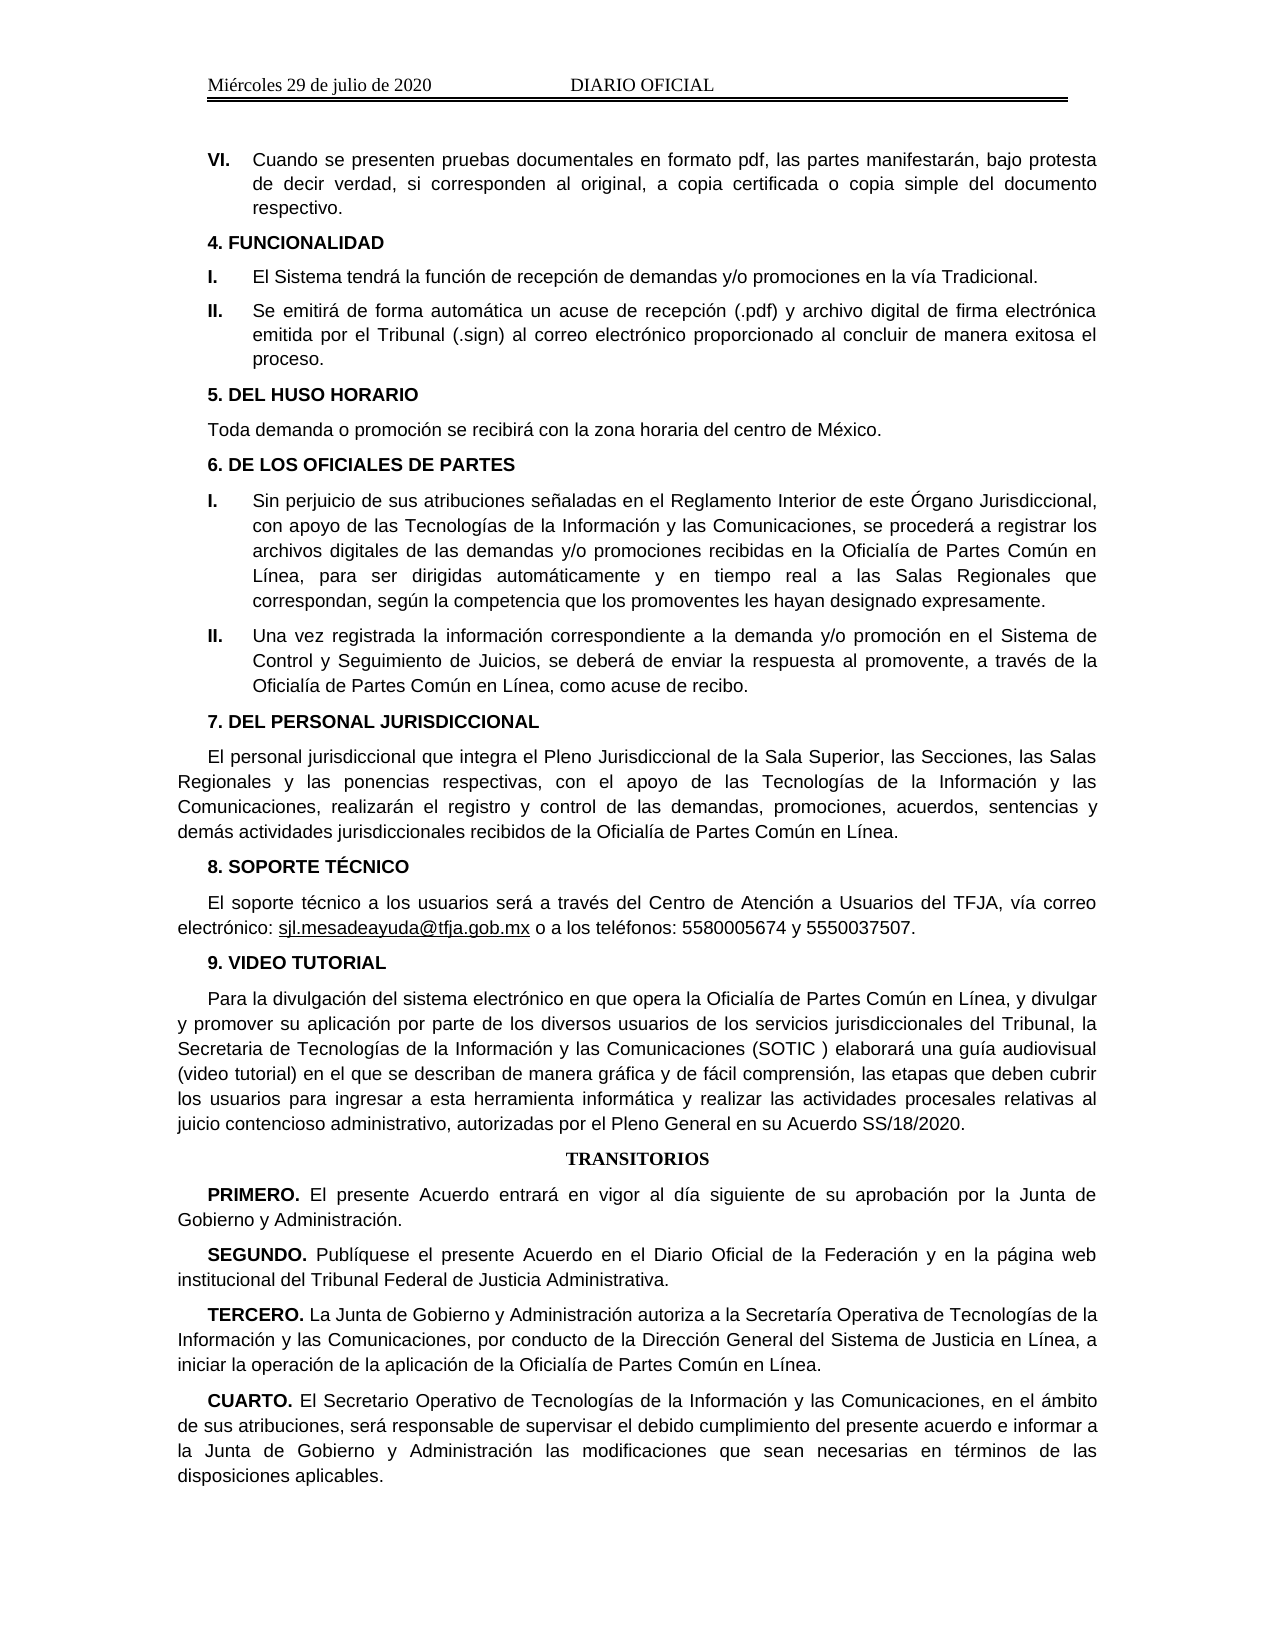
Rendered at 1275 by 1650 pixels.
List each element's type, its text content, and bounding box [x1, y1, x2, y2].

text El personal jurisdiccional que integra el Pleno Jurisdiccional de la Sala Superior, las Secciones, las Salas Regionales y las ponencias respectivas, con el apoyo de las Tecnologías de la Información y las Comunicaciones, realizarán el registro y control de las demandas, promociones, acuerdos, sentencias y demás actividades jurisdiccionales recibidos de la Oficialía de Partes Común en Línea. [177, 743, 1098, 843]
text 8. SOPORTE TÉCNICO [177, 854, 1098, 879]
text El soporte técnico a los usuarios será a través del Centro de Atención a Usuarios del TFJA, vía correo electrónico: sjl.mesadeayuda@tfja.gob.mx o a los teléfonos: 5580005674 y 5550037507. [177, 889, 1098, 939]
text TRANSITORIOS [177, 1146, 1098, 1171]
text I. El Sistema tendrá la función de recepción de demandas y/o promociones en la vía Tradicional. [207, 264, 1098, 288]
text II. Una vez registrada la información correspondiente a la demanda y/o promoción en el Sistema de Control y Seguimiento de Juicios, se deberá de enviar la respuesta al promovente, a través de la Oficialía de Partes Común en Línea, como acuse de recibo. [207, 623, 1098, 698]
text PRIMERO. El presente Acuerdo entrará en vigor al día siguiente de su aprobación por la Junta de Gobierno y Administración. [177, 1181, 1098, 1231]
text 7. DEL PERSONAL JURISDICCIONAL [177, 708, 1098, 733]
text II. Se emitirá de forma automática un acuse de recepción (.pdf) y archivo digital de firma electrónica emitida por el Tribunal (.sign) al correo electrónico proporcionado al concluir de manera exitosa el proceso. [207, 299, 1098, 371]
text I. Sin perjuicio de sus atribuciones señaladas en el Reglamento Interior de este Órgano Jurisdiccional, con apoyo de las Tecnologías de la Información y las Comunicaciones, se procederá a registrar los archivos digitales de las demandas y/o promociones recibidas en la Oficialía de Partes Común en Línea, para ser dirigidas automáticamente y en tiempo real a las Salas Regionales que correspondan, según la competencia que los promoventes les hayan designado expresamente. [207, 487, 1098, 612]
text 5. DEL HUSO HORARIO [177, 381, 1098, 406]
text TERCERO. La Junta de Gobierno y Administración autoriza a la Secretaría Operativa de Tecnologías de la Información y las Comunicaciones, por conducto de la Dirección General del Sistema de Justicia en Línea, a iniciar la operación de la aplicación de la Oficialía de Partes Común en Línea. [177, 1302, 1098, 1377]
text 9. VIDEO TUTORIAL [177, 950, 1098, 975]
text SEGUNDO. Publíquese el presente Acuerdo en el Diario Oficial de la Federación y en la página web institucional del Tribunal Federal de Justicia Administrativa. [177, 1241, 1098, 1291]
text 6. DE LOS OFICIALES DE PARTES [177, 452, 1098, 477]
text VI. Cuando se presenten pruebas documentales en formato pdf, las partes manifestarán, bajo protesta de decir verdad, si corresponden al original, a copia certificada o copia simple del documento respectivo. [207, 148, 1098, 219]
text Para la divulgación del sistema electrónico en que opera la Oficialía de Partes Común en Línea, y divulgar y promover su aplicación por parte de los diversos usuarios de los servicios jurisdiccionales del Tribunal, la Secretaria de Tecnologías de la Información y las Comunicaciones (SOTIC ) elaborará una guía audiovisual (video tutorial) en el que se describan de manera gráfica y de fácil comprensión, las etapas que deben cubrir los usuarios para ingresar a esta herramienta informática y realizar las actividades procesales relativas al juicio contencioso administrativo, autorizadas por el Pleno General en su Acuerdo SS/18/2020. [177, 985, 1098, 1135]
text CUARTO. El Secretario Operativo de Tecnologías de la Información y las Comunicaciones, en el ámbito de sus atribuciones, será responsable de supervisar el debido cumplimiento del presente acuerdo e informar a la Junta de Gobierno y Administración las modificaciones que sean necesarias en términos de las disposiciones aplicables. [177, 1387, 1098, 1487]
text 4. FUNCIONALIDAD [177, 230, 1098, 254]
text Toda demanda o promoción se recibirá con la zona horaria del centro de México. [177, 416, 1098, 441]
